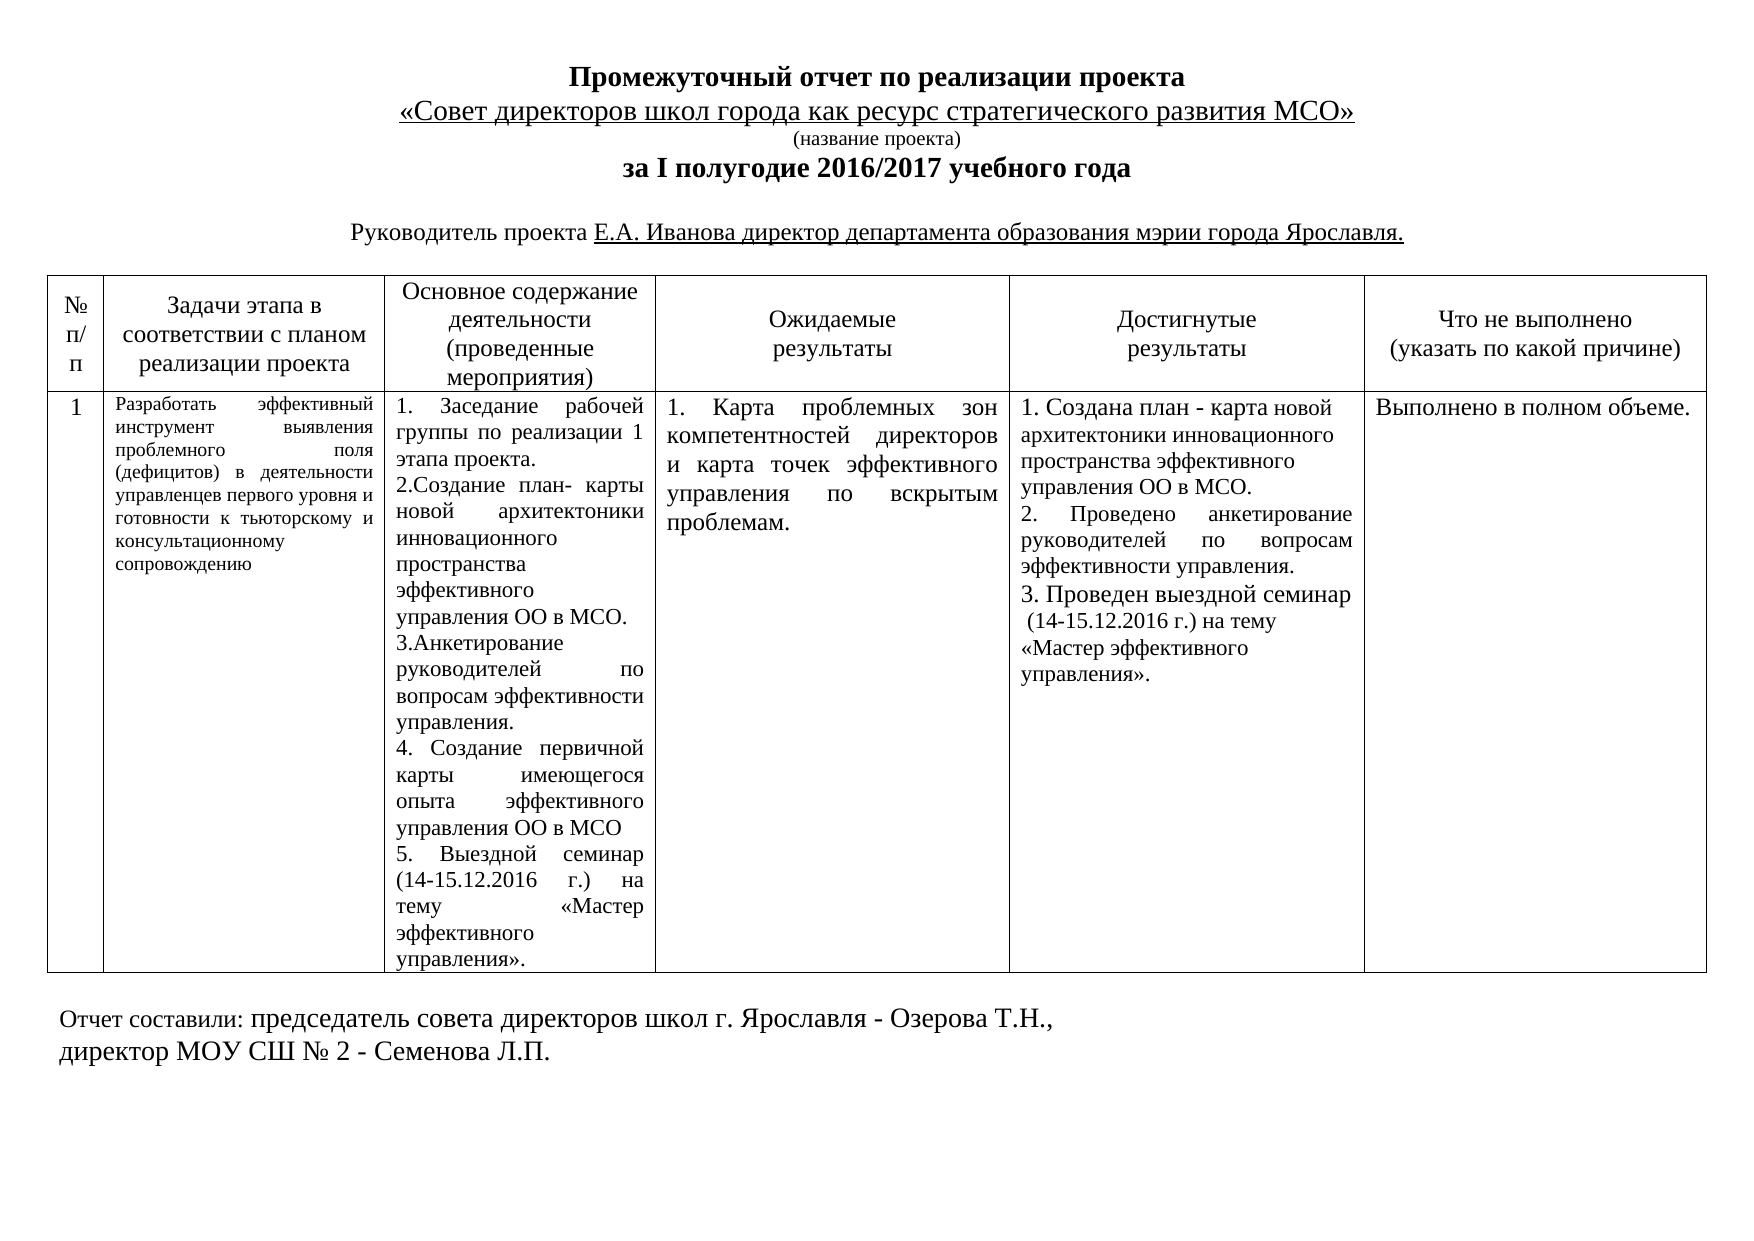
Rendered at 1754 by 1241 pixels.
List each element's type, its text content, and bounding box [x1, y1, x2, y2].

text (название проекта) [59, 126, 1695, 150]
text «Совет директоров школ города как ресурс стратегического развития МСО» [59, 93, 1695, 126]
text Руководитель проекта Е.А. Иванова директор департамента образования мэрии города Ярославля. [59, 217, 1695, 246]
table_header № п/п [48, 276, 103, 391]
text за I полугодие 2016/2017 учебного года [59, 150, 1695, 184]
table_header Достигнутые результаты [1010, 276, 1364, 391]
table_header Задачи этапа в соответствии с планом реализации проекта [104, 276, 384, 391]
text Отчет составили: председатель совета директоров школ г. Ярославля - Озерова Т.Н., [59, 1001, 1695, 1034]
table_cell 1. Создана план - карта новой архитектоники инновационного пространства эффективного управления ОО в МСО. 2. Проведено анкетирование руководителей по вопросам эффективности управления. 3. Проведен выездной семинар (14-15.12.2016 г.) на тему «Мастер эффективного управления». [1010, 392, 1364, 972]
text директор МОУ СШ № 2 - Семенова Л.П. [59, 1034, 1695, 1066]
table_cell 1. Заседание рабочей группы по реализации 1 этапа проекта. 2.Создание план- карты новой архитектоники инновационного пространства эффективного управления ОО в МСО. 3.Анкетирование руководителей по вопросам эффективности управления. 4. Создание первичной карты имеющегося опыта эффективного управления ОО в МСО 5. Выездной семинар (14-15.12.2016 г.) на тему «Мастер эффективного управления». [385, 392, 655, 972]
table_cell 1 [48, 392, 103, 972]
table_cell Выполнено в полном объеме. [1365, 392, 1706, 972]
table_cell Разработать эффективный инструмент выявления проблемного поля (дефицитов) в деятельности управленцев первого уровня и готовности к тьюторскому и консультационному сопровождению [104, 392, 384, 972]
table_header Что не выполнено (указать по какой причине) [1365, 276, 1706, 391]
table_header Основное содержание деятельности (проведенные мероприятия) [385, 276, 655, 391]
table_header Ожидаемые результаты [656, 276, 1009, 391]
table_cell 1. Карта проблемных зон компетентностей директоров и карта точек эффективного управления по вскрытым проблемам. [656, 392, 1009, 972]
text Промежуточный отчет по реализации проекта [59, 59, 1695, 93]
